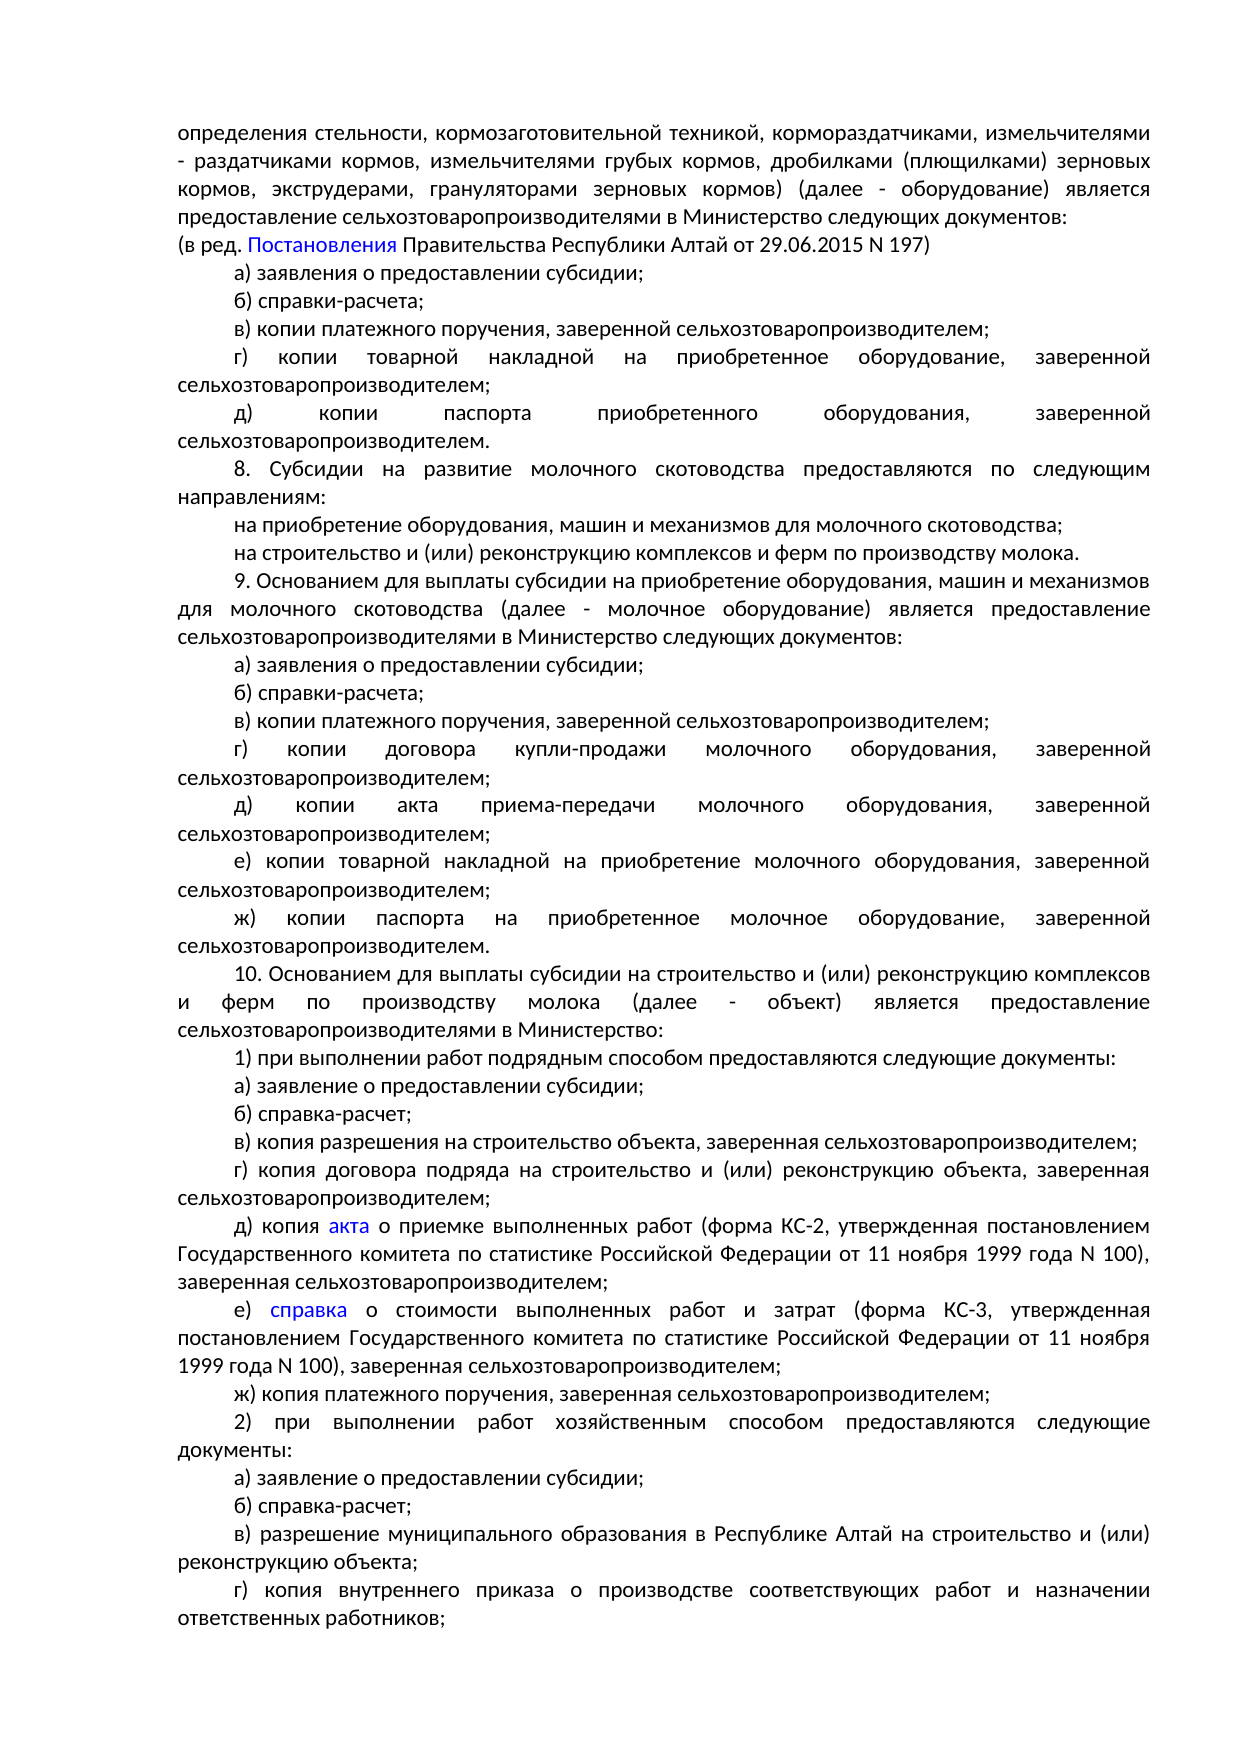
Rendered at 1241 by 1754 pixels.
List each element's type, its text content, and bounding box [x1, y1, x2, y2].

text а) заявление о предоставлении субсидии; [177, 1071, 1152, 1099]
text г) копии товарной накладной на приобретенное оборудование, заверенной сельхозтоваропроизводителем; [177, 342, 1152, 398]
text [177, 118, 1152, 230]
text на приобретение оборудования, машин и механизмов для молочного скотоводства; [177, 510, 1152, 538]
text г) копия договора подряда на строительство и (или) реконструкцию объекта, заверенная сельхозтоваропроизводителем; [177, 1155, 1152, 1211]
text в) копия разрешения на строительство объекта, заверенная сельхозтоваропроизводителем; [177, 1127, 1152, 1155]
text а) заявление о предоставлении субсидии; [177, 1463, 1152, 1491]
text 1) при выполнении работ подрядным способом предоставляются следующие документы: [177, 1043, 1152, 1071]
text ж) копии паспорта на приобретенное молочное оборудование, заверенной сельхозтоваропроизводителем. [177, 903, 1152, 959]
text (в ред. Постановления Правительства Республики Алтай от 29.06.2015 N 197) [177, 230, 1152, 258]
text 2) при выполнении работ хозяйственным способом предоставляются следующие документы: [177, 1407, 1152, 1463]
text на строительство и (или) реконструкцию комплексов и ферм по производству молока. [177, 538, 1152, 566]
text г) копии договора купли-продажи молочного оборудования, заверенной сельхозтоваропроизводителем; [177, 734, 1152, 791]
text а) заявления о предоставлении субсидии; [177, 651, 1152, 678]
text в) копии платежного поручения, заверенной сельхозтоваропроизводителем; [177, 707, 1152, 734]
text д) копии акта приема-передачи молочного оборудования, заверенной сельхозтоваропроизводителем; [177, 791, 1152, 847]
text в) разрешение муниципального образования в Республике Алтай на строительство и (или) реконструкцию объекта; [177, 1519, 1152, 1575]
text д) копия акта о приемке выполненных работ (форма КС-2, утвержденная постановлением Государственного комитета по статистике Российской Федерации от 11 ноября 1999 года N 100), заверенная сельхозтоваропроизводителем; [177, 1211, 1152, 1295]
text г) копия внутреннего приказа о производстве соответствующих работ и назначении ответственных работников; [177, 1575, 1152, 1631]
text д) копии паспорта приобретенного оборудования, заверенной сельхозтоваропроизводителем. [177, 398, 1152, 454]
text а) заявления о предоставлении субсидии; [177, 258, 1152, 286]
text е) копии товарной накладной на приобретение молочного оборудования, заверенной сельхозтоваропроизводителем; [177, 847, 1152, 903]
text 10. Основанием для выплаты субсидии на строительство и (или) реконструкцию комплексов и ферм по производству молока (далее - объект) является предоставление сельхозтоваропроизводителями в Министерство: [177, 959, 1152, 1043]
text б) справка-расчет; [177, 1099, 1152, 1127]
text б) справка-расчет; [177, 1491, 1152, 1519]
text б) справки-расчета; [177, 286, 1152, 314]
text б) справки-расчета; [177, 678, 1152, 707]
text 8. Субсидии на развитие молочного скотоводства предоставляются по следующим направлениям: [177, 454, 1152, 510]
text ж) копия платежного поручения, заверенная сельхозтоваропроизводителем; [177, 1379, 1152, 1407]
text е) справка о стоимости выполненных работ и затрат (форма КС-3, утвержденная постановлением Государственного комитета по статистике Российской Федерации от 11 ноября 1999 года N 100), заверенная сельхозтоваропроизводителем; [177, 1295, 1152, 1379]
text в) копии платежного поручения, заверенной сельхозтоваропроизводителем; [177, 314, 1152, 342]
text 9. Основанием для выплаты субсидии на приобретение оборудования, машин и механизмов для молочного скотоводства (далее - молочное оборудование) является предоставление сельхозтоваропроизводителями в Министерство следующих документов: [177, 566, 1152, 651]
